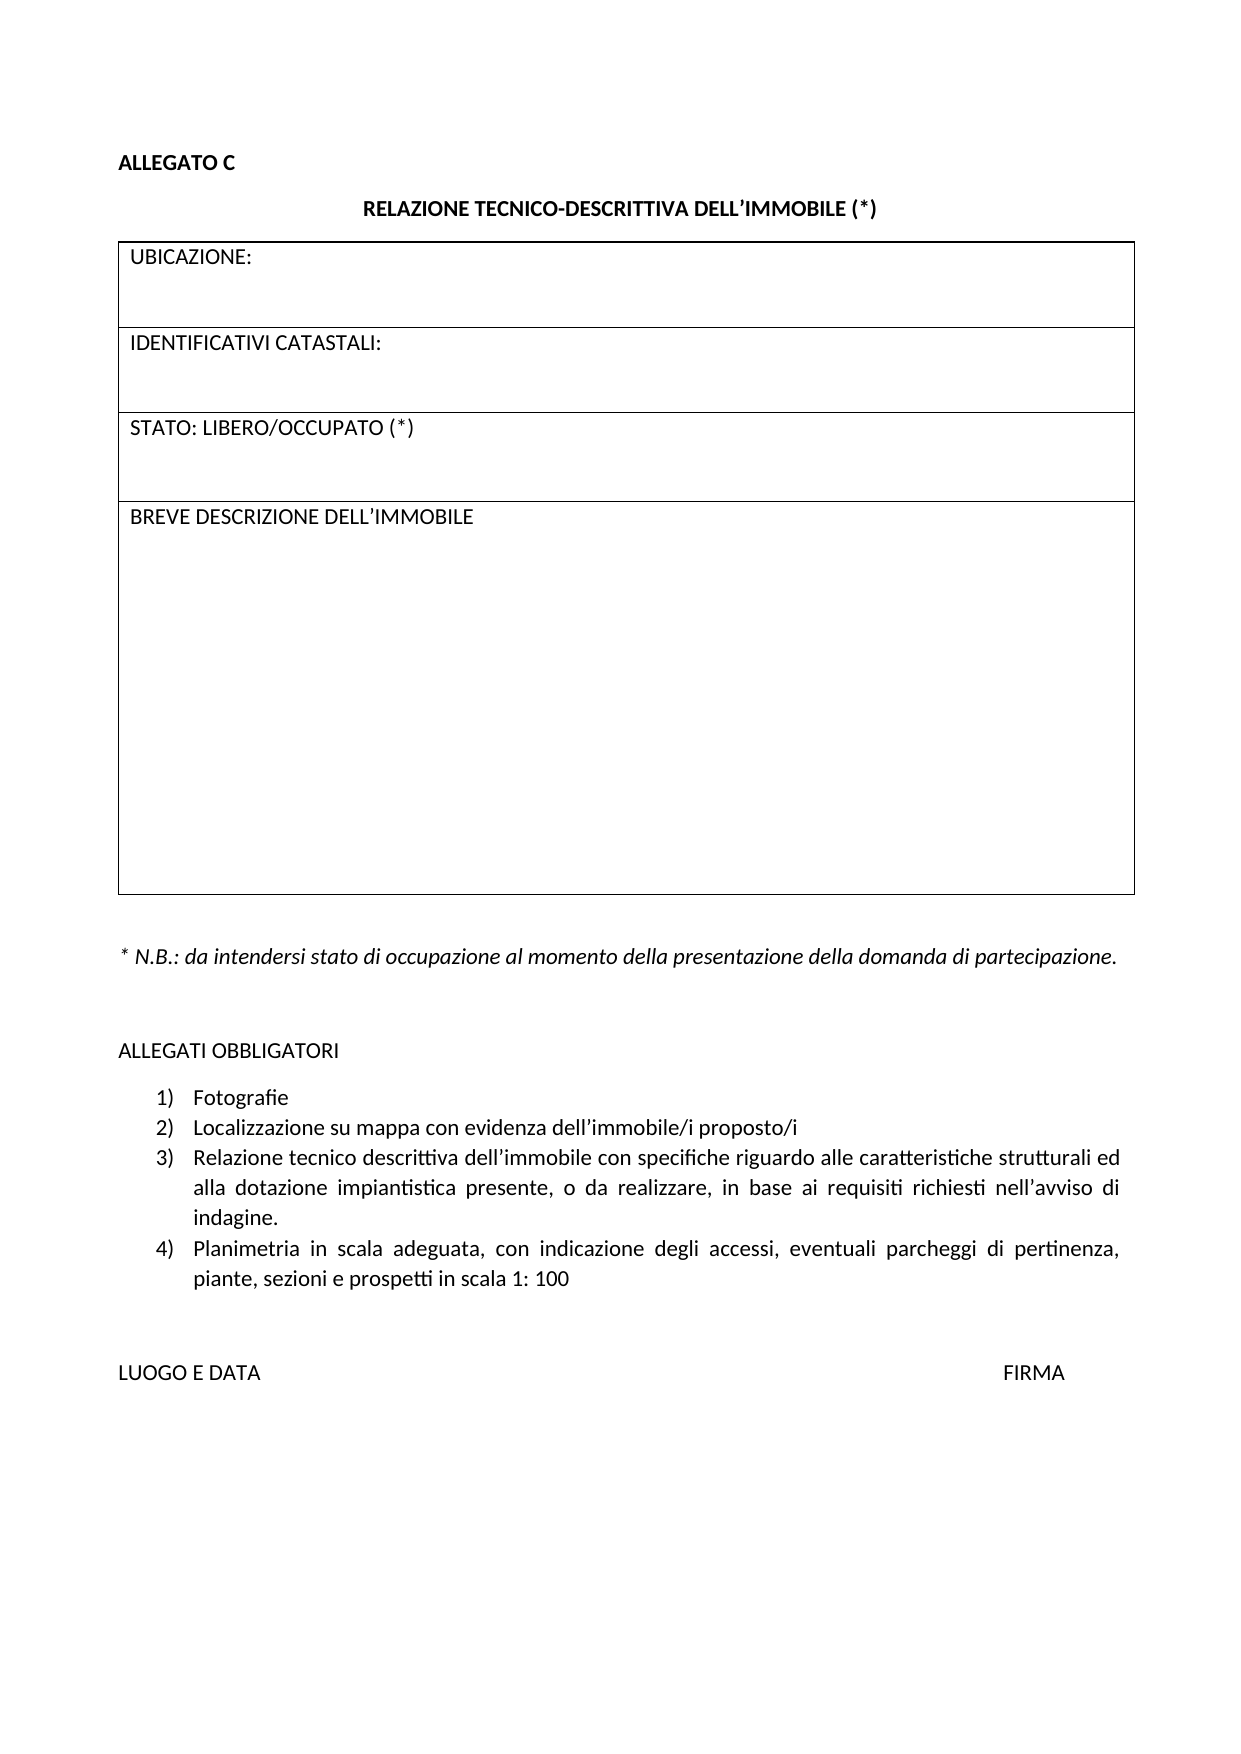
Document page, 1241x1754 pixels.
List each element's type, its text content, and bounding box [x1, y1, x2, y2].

list Fotografie [156, 1083, 1122, 1111]
text * N.B.: da intendersi stato di occupazione al momento della presentazione della domanda di partecipazione. [118, 942, 1122, 970]
table_cell BREVE DESCRIZIONE DELL’IMMOBILE [119, 502, 1134, 894]
table_cell IDENTIFICATIVI CATASTALI: [119, 328, 1134, 412]
text ALLEGATI OBBLIGATORI [118, 1036, 1122, 1064]
text RELAZIONE TECNICO-DESCRITTIVA DELL’IMMOBILE (*) [118, 194, 1122, 222]
table_cell STATO: LIBERO/OCCUPATO (*) [119, 413, 1134, 501]
text LUOGO E DATA FIRMA [118, 1358, 1122, 1386]
list Planimetria in scala adeguata, con indicazione degli accessi, eventuali parcheggi di pertinenza, piante, sezioni e prospetti in scala 1: 100 [156, 1234, 1122, 1292]
text ALLEGATO C [118, 148, 1122, 176]
table_header UBICAZIONE: [119, 243, 1134, 327]
list Localizzazione su mappa con evidenza dell’immobile/i proposto/i [156, 1113, 1122, 1141]
list Relazione tecnico descrittiva dell’immobile con specifiche riguardo alle caratteristiche strutturali ed alla dotazione impiantistica presente, o da realizzare, in base ai requisiti richiesti nell’avviso di indagine. [156, 1143, 1122, 1232]
